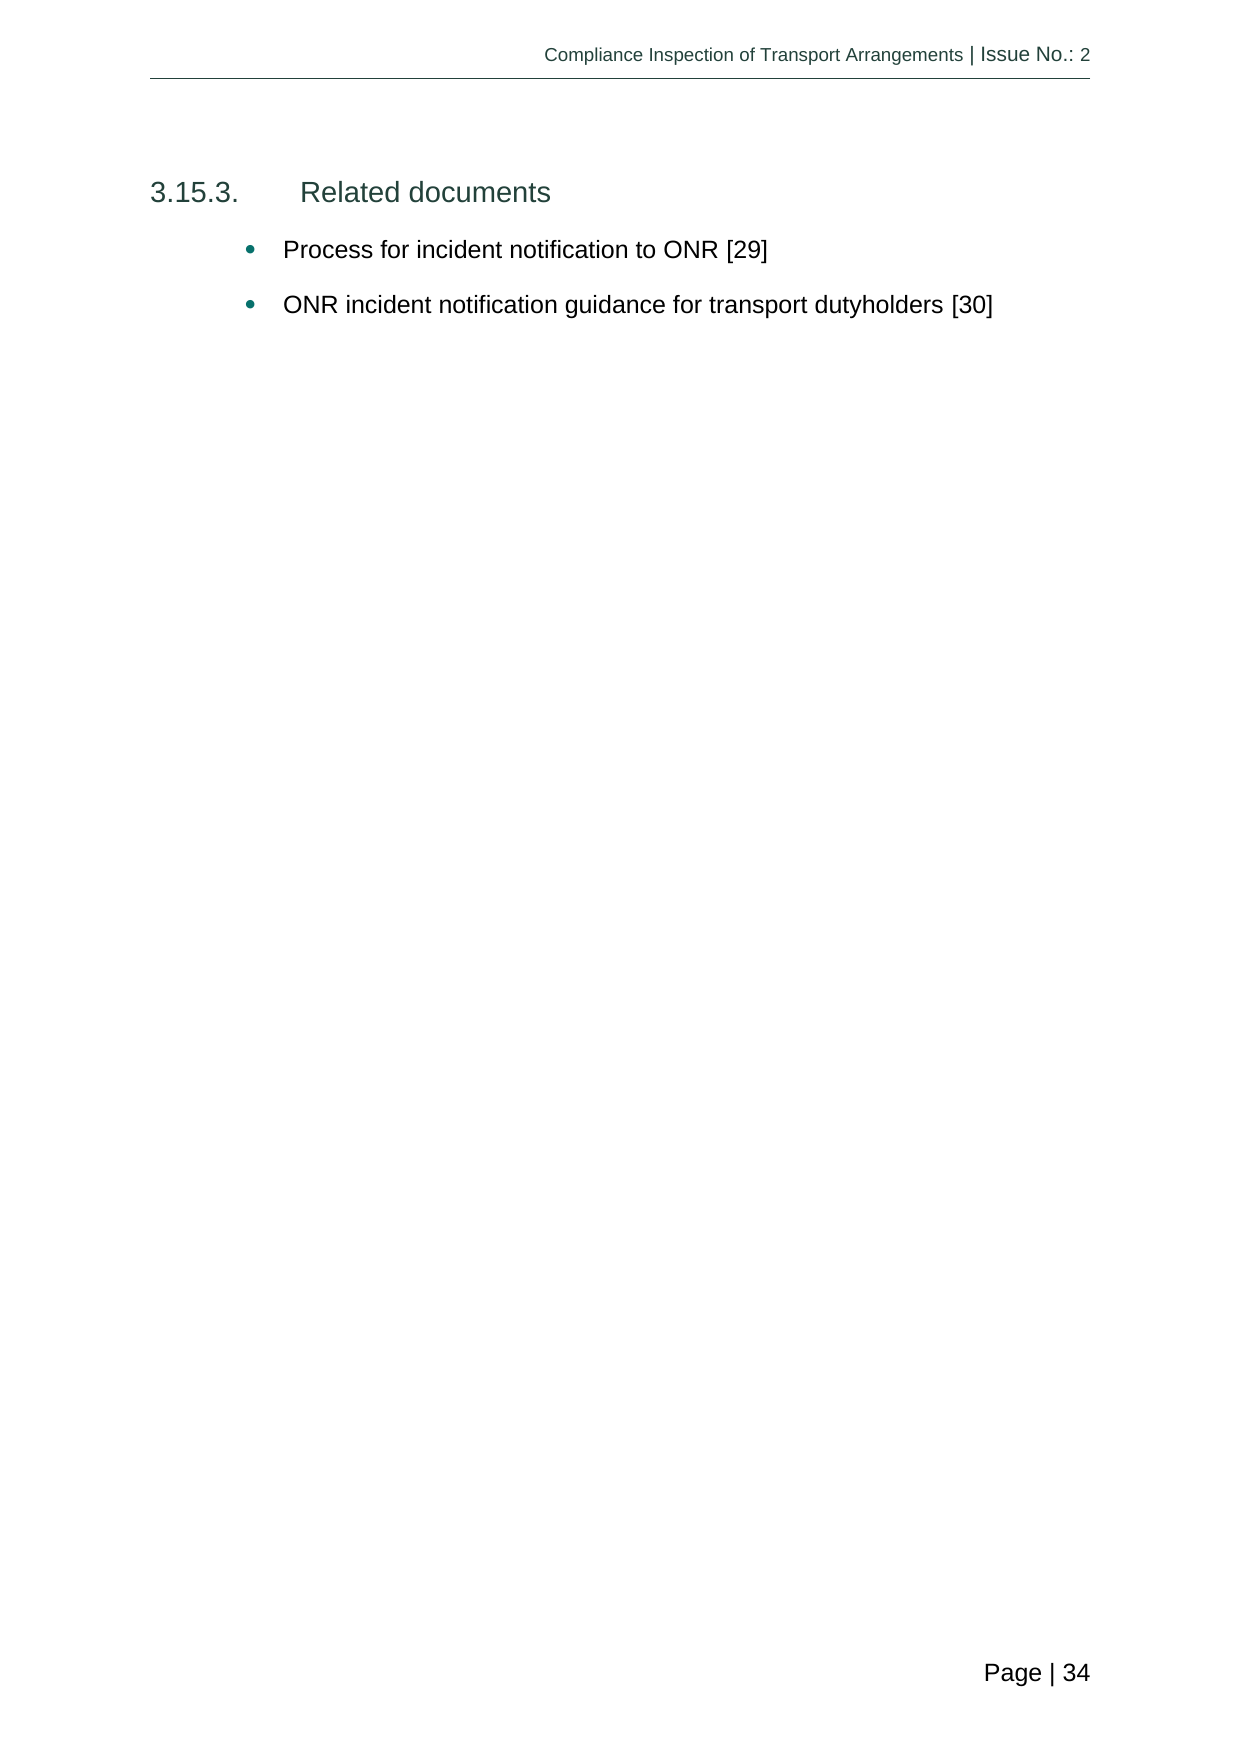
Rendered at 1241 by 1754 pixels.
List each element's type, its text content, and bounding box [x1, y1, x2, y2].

list ONR incident notification guidance for transport dutyholders [246, 290, 1090, 319]
list Process for incident notification to ONR [246, 235, 1090, 264]
subtitle Related documents [150, 175, 1090, 208]
